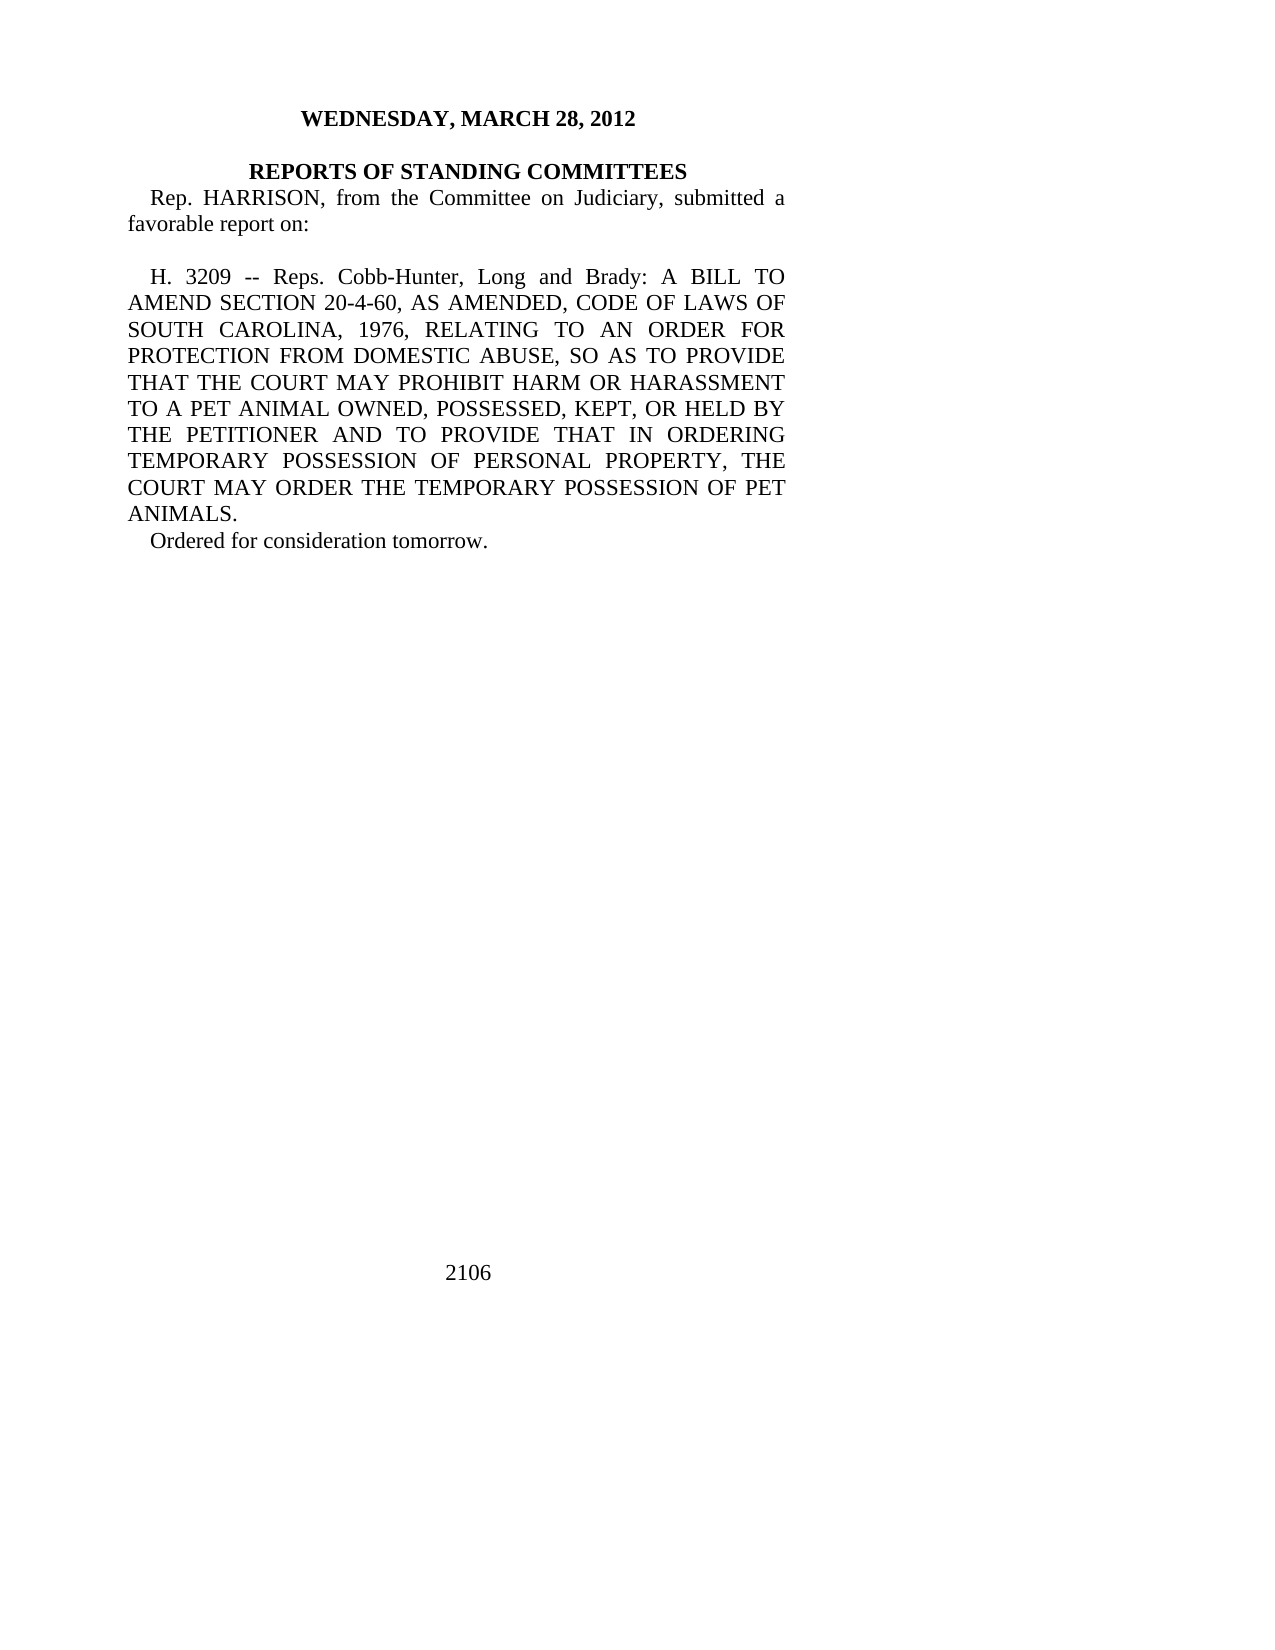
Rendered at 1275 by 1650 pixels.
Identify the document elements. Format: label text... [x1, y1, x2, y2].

text REPORTS OF STANDING COMMITTEES [127, 158, 786, 184]
text H. 3209 -- Reps. Cobb-Hunter, Long and Brady: A BILL TO AMEND SECTION 20-4-60, AS AMENDED, CODE OF LAWS OF SOUTH CAROLINA, 1976, RELATING TO AN ORDER FOR PROTECTION FROM DOMESTIC ABUSE, SO AS TO PROVIDE THAT THE COURT MAY PROHIBIT HARM OR HARASSMENT TO A PET ANIMAL OWNED, POSSESSED, KEPT, OR HELD BY THE PETITIONER AND TO PROVIDE THAT IN ORDERING TEMPORARY POSSESSION OF PERSONAL PROPERTY, THE COURT MAY ORDER THE TEMPORARY POSSESSION OF PET ANIMALS. [127, 263, 786, 527]
text Rep. HARRISON, from the Committee on Judiciary, submitted a favorable report on: [127, 184, 786, 237]
text Ordered for consideration tomorrow. [127, 527, 786, 553]
